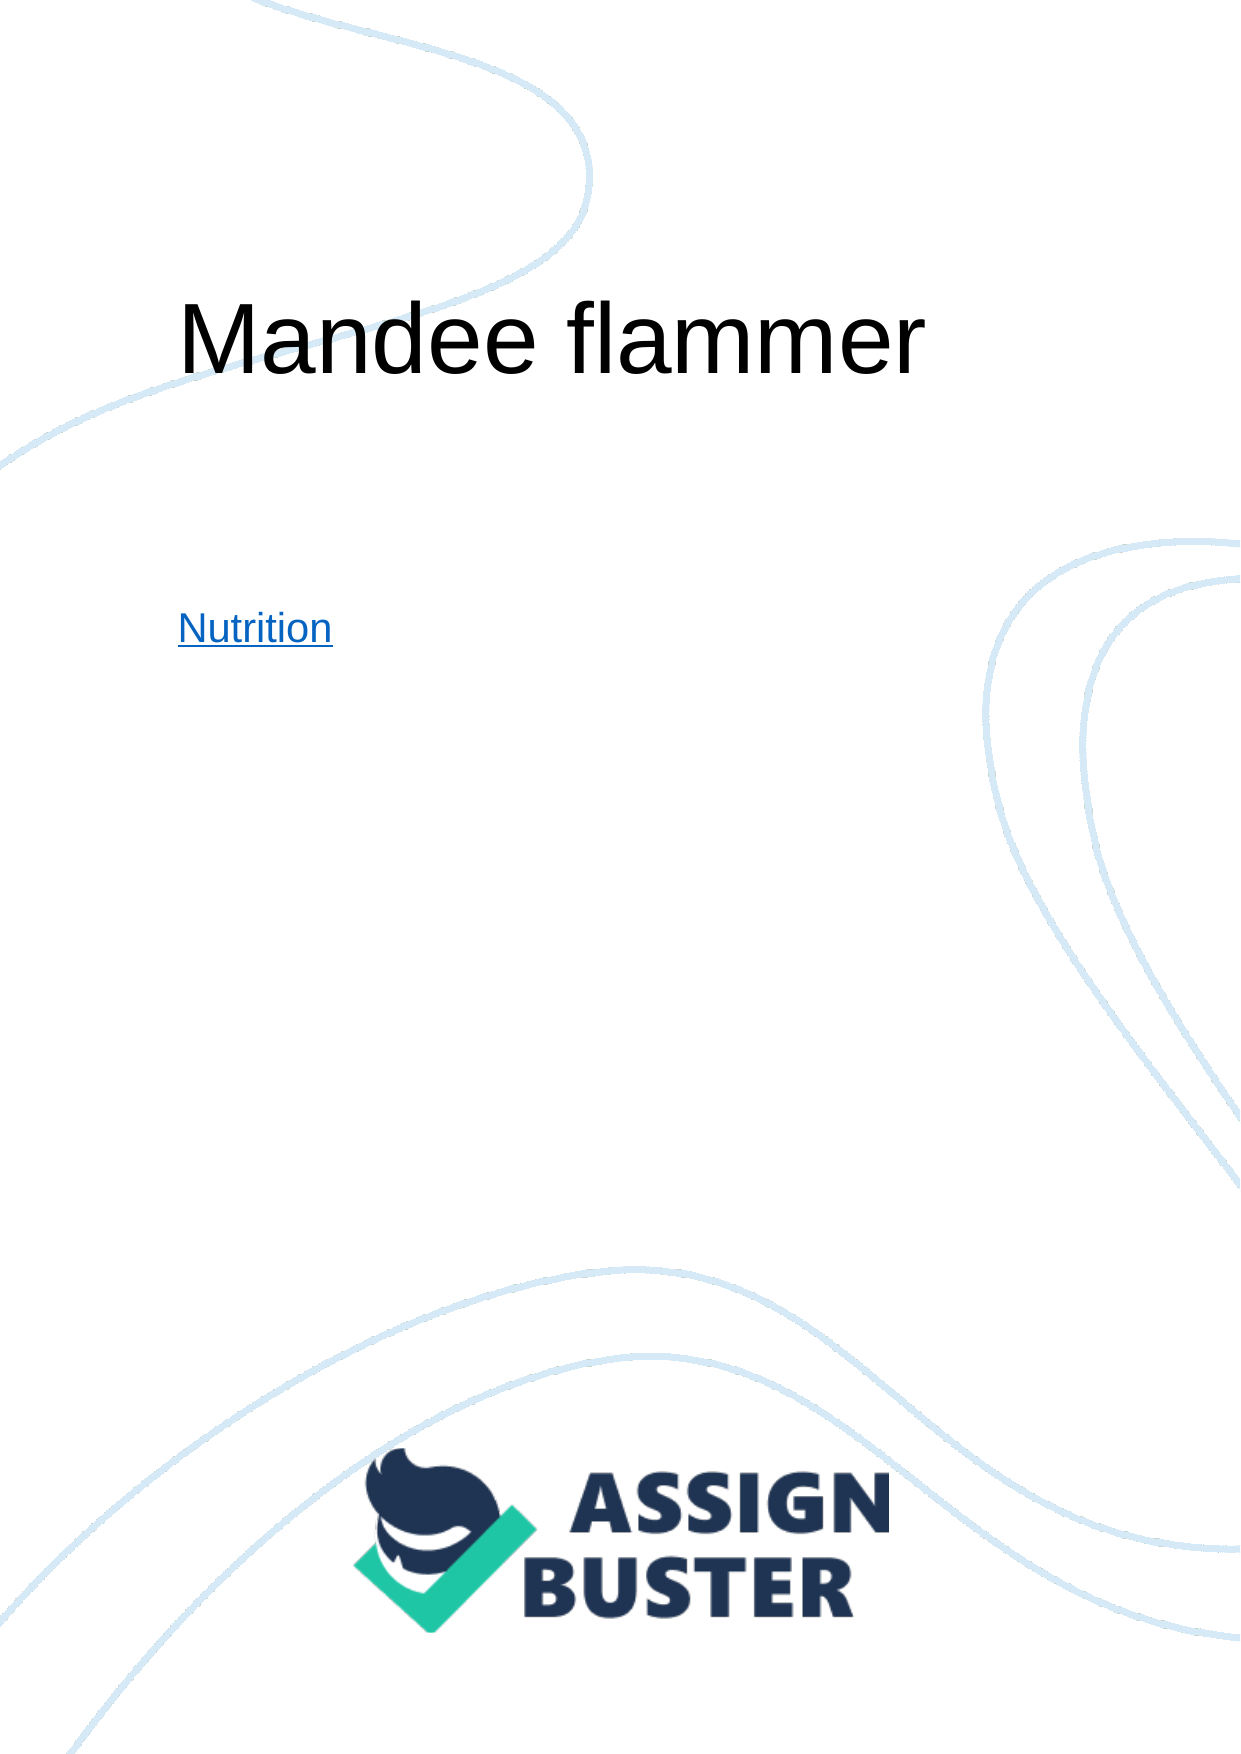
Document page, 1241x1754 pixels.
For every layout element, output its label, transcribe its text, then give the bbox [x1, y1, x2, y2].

text Nutrition [177, 604, 1152, 652]
subtitle Mandee flammer [177, 279, 1152, 394]
picture [0, 0, 1241, 1754]
